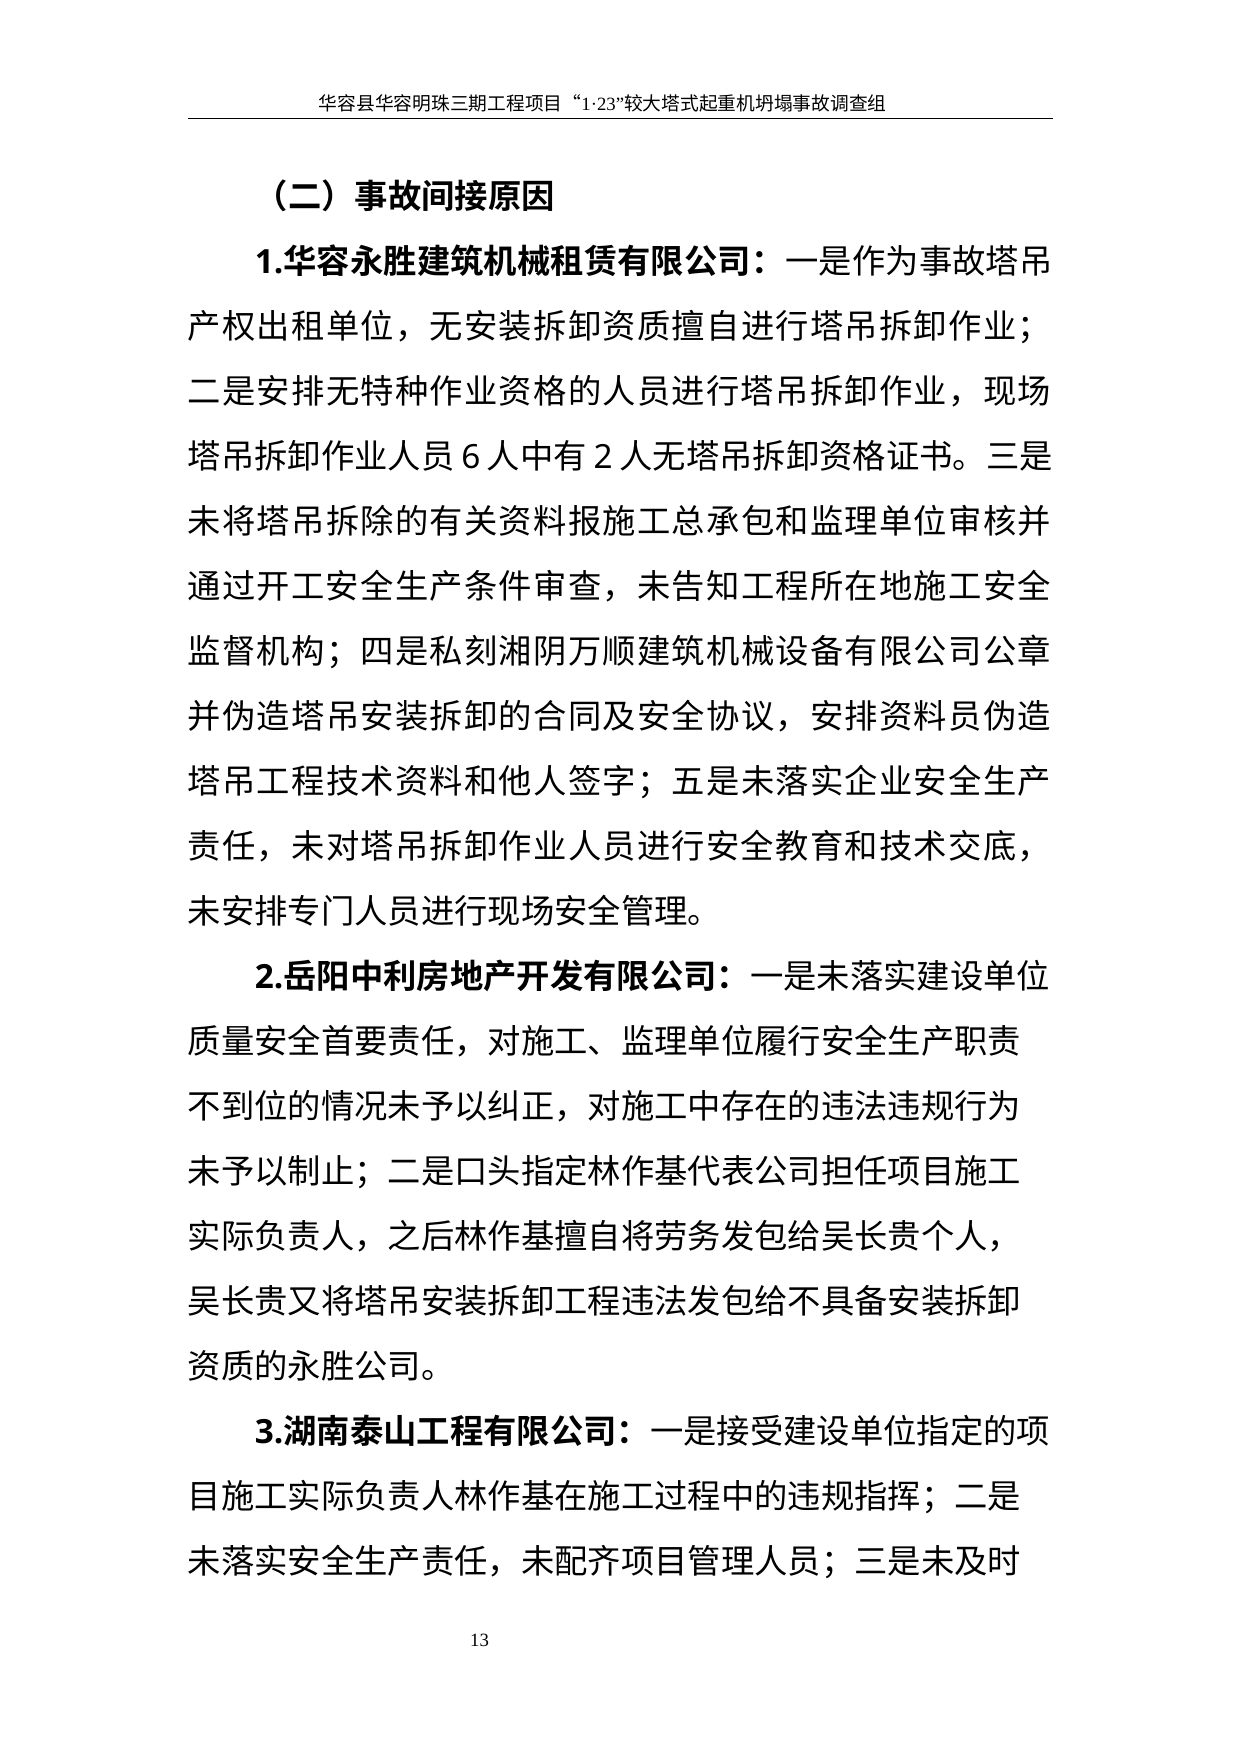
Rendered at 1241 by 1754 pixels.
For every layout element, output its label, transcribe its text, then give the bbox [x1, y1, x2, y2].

text （二）事故间接原因 [187, 162, 1053, 227]
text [187, 1397, 1053, 1592]
text 2.岳阳中利房地产开发有限公司：一是未落实建设单位质量安全首要责任，对施工、监理单位履行安全生产职责不到位的情况未予以纠正，对施工中存在的违法违规行为未予以制止；二是口头指定林作基代表公司担任项目施工实际负责人，之后林作基擅自将劳务发包给吴长贵个人，吴长贵又将塔吊安装拆卸工程违法发包给不具备安装拆卸资质的永胜公司。 [187, 942, 1053, 1397]
text 1.华容永胜建筑机械租赁有限公司：一是作为事故塔吊产权出租单位，无安装拆卸资质擅自进行塔吊拆卸作业；二是安排无特种作业资格的人员进行塔吊拆卸作业，现场塔吊拆卸作业人员6人中有2人无塔吊拆卸资格证书。三是未将塔吊拆除的有关资料报施工总承包和监理单位审核并通过开工安全生产条件审查，未告知工程所在地施工安全监督机构；四是私刻湘阴万顺建筑机械设备有限公司公章并伪造塔吊安装拆卸的合同及安全协议，安排资料员伪造塔吊工程技术资料和他人签字；五是未落实企业安全生产责任，未对塔吊拆卸作业人员进行安全教育和技术交底，未安排专门人员进行现场安全管理。 [187, 227, 1053, 942]
